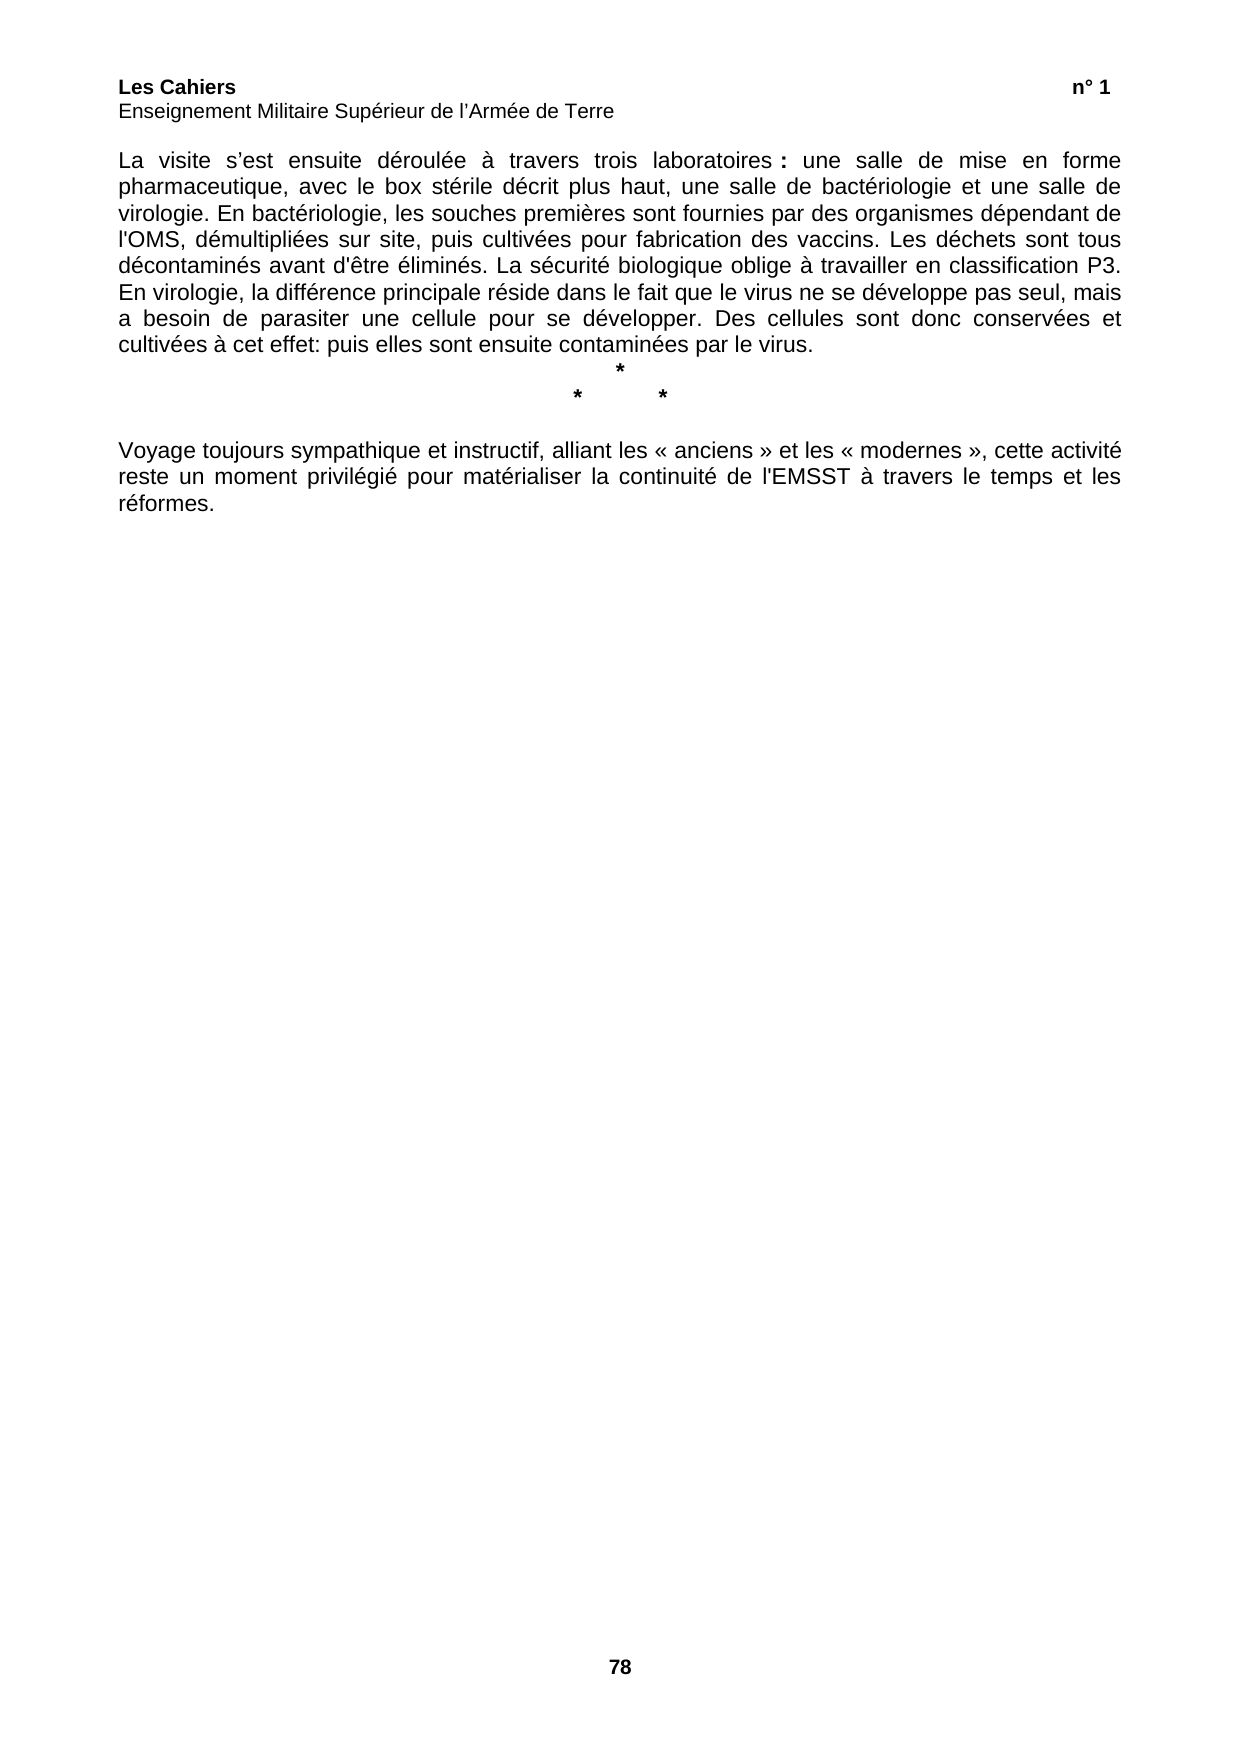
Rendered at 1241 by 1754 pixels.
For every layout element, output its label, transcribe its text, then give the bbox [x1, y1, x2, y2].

text * * [118, 384, 1122, 410]
text Voyage toujours sympathique et instructif, alliant les « anciens » et les « modernes », cette activité reste un moment privilégié pour matérialiser la continuité de l'EMSST à travers le temps et les réformes. [118, 437, 1122, 516]
text La visite s’est ensuite déroulée à travers trois laboratoires : une salle de mise en forme pharmaceutique, avec le box stérile décrit plus haut, une salle de bactériologie et une salle de virologie. En bactériologie, les souches premières sont fournies par des organismes dépendant de l'OMS, démultipliées sur site, puis cultivées pour fabrication des vaccins. Les déchets sont tous décontaminés avant d'être éliminés. La sécurité biologique oblige à travailler en classification P3. En virologie, la différence principale réside dans le fait que le virus ne se développe pas seul, mais a besoin de parasiter une cellule pour se développer. Des cellules sont donc conservées et cultivées à cet effet: puis elles sont ensuite contaminées par le virus. [118, 147, 1122, 358]
text * [118, 358, 1122, 384]
